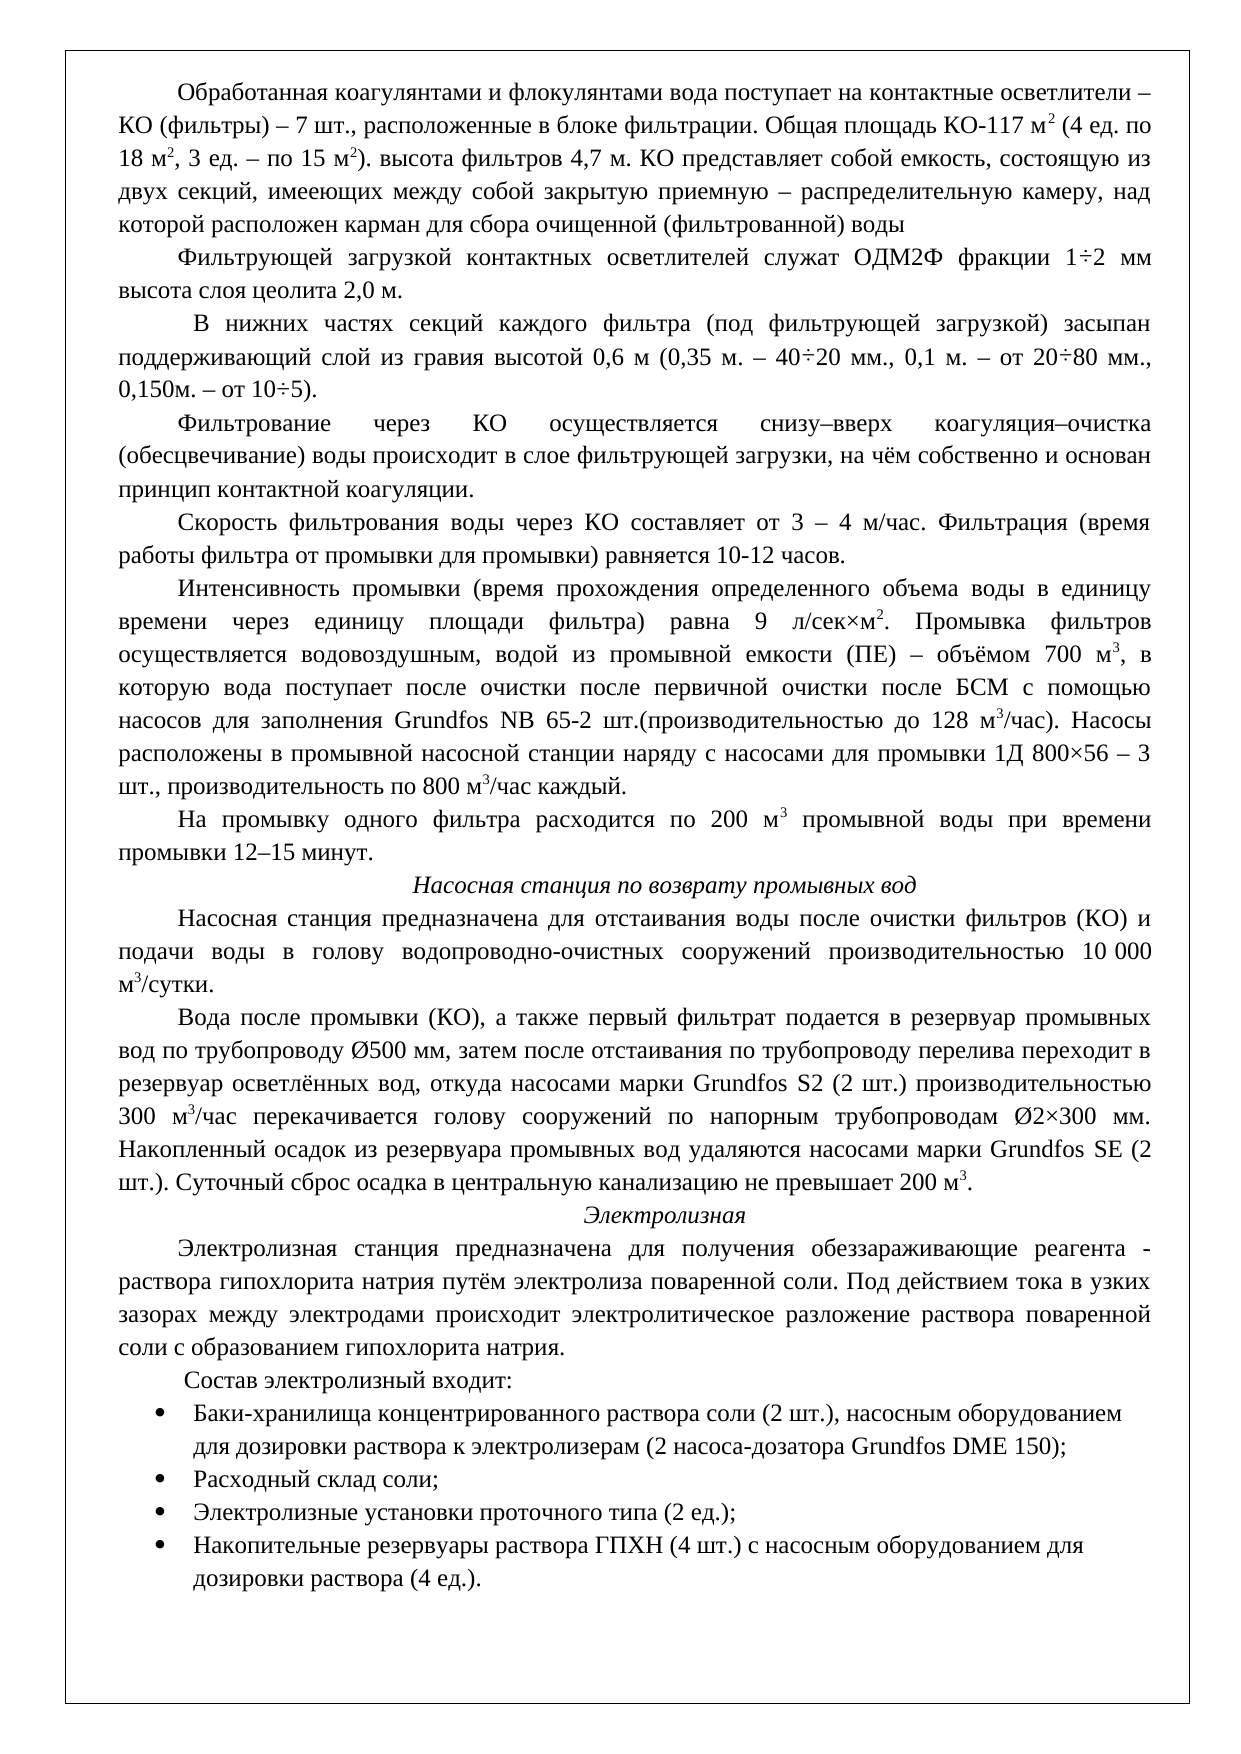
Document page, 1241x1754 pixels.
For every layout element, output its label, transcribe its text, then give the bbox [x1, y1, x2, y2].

text Насосная станция по возврату промывных вод [118, 870, 1152, 899]
text На промывку одного фильтра расходится по 200 м3 промывной воды при времени промывки 12–15 минут. [118, 804, 1152, 866]
text Обработанная коагулянтами и флокулянтами вода поступает на контактные осветлители – КО (фильтры) – 7 шт., расположенные в блоке фильтрации. Общая площадь КО-117 м2 (4 ед. по 18 м2, 3 ед. – по 15 м2). высота фильтров 4,7 м. КО представляет собой емкость, состоящую из двух секций, имееющих между собой закрытую приемную – распределительную камеру, над которой расположен карман для сбора очищенной (фильтрованной) воды [118, 77, 1152, 238]
text Вода после промывки (КО), а также первый фильтрат подается в резервуар промывных вод по трубопроводу Ø500 мм, затем после отстаивания по трубопроводу перелива переходит в резервуар осветлённых вод, откуда насосами марки Grundfos S2 (2 шт.) производительностью 300 м3/час перекачивается голову сооружений по напорным трубопроводам Ø2×300 мм. Накопленный осадок из резервуара промывных вод удаляются насосами марки Grundfos SE (2 шт.). Суточный сброс осадка в центральную канализацию не превышает 200 м3. [118, 1002, 1152, 1196]
text Электролизная станция предназначена для получения обеззараживающие реагента - раствора гипохлорита натрия путём электролиза поваренной соли. Под действием тока в узких зазорах между электродами происходит электролитическое разложение раствора поваренной соли с образованием гипохлорита натрия. [118, 1233, 1152, 1361]
text Насосная станция предназначена для отстаивания воды после очистки фильтров (КО) и подачи воды в голову водопроводно-очистных сооружений производительностью 10 000 м3/сутки. [118, 903, 1152, 998]
text Фильтрование через КО осуществляется снизу–вверх коагуляция–очистка (обесцвечивание) воды происходит в слое фильтрующей загрузки, на чём собственно и основан принцип контактной коагуляции. [118, 408, 1152, 502]
text Фильтрующей загрузкой контактных осветлителей служат ОДМ2Ф фракции 12 мм высота слоя цеолита 2,0 м. [118, 242, 1152, 304]
text В нижних частях секций каждого фильтра (под фильтрующей загрузкой) засыпан поддерживающий слой из гравия высотой 0,6 м (0,35 м. – 4020 мм., 0,1 м. – от 2080 мм., 0,150м. – от 105). [118, 308, 1152, 403]
list Накопительные резервуары раствора ГПХН (4 шт.) с насосным оборудованием для дозировки раствора (4 ед.). [156, 1530, 1152, 1592]
text Интенсивность промывки (время прохождения определенного объема воды в единицу времени через единицу площади фильтра) равна 9 л/сек×м2. Промывка фильтров осуществляется водовоздушным, водой из промывной емкости (ПЕ) – объёмом 700 м3, в которую вода поступает после очистки после первичной очистки после БСМ с помощью насосов для заполнения Grundfos NB 65-2 шт.(производительностью до 128 м3/час). Насосы расположены в промывной насосной станции наряду с насосами для промывки 1Д 800×56 – 3 шт., производительность по 800 м3/час каждый. [118, 573, 1152, 799]
list Электролизные установки проточного типа (2 ед.); [156, 1497, 1152, 1526]
text Электролизная [118, 1200, 1152, 1229]
list Баки-хранилища концентрированного раствора соли (2 шт.), насосным оборудованием для дозировки раствора к электролизерам (2 насоса-дозатора Grundfos DME 150); [156, 1398, 1152, 1460]
text Скорость фильтрования воды через КО составляет от 3 – 4 м/час. Фильтрация (время работы фильтра от промывки для промывки) равняется 10-12 часов. [118, 507, 1152, 568]
text Состав электролизный входит: [118, 1365, 1152, 1394]
list Расходный склад соли; [156, 1464, 1152, 1493]
